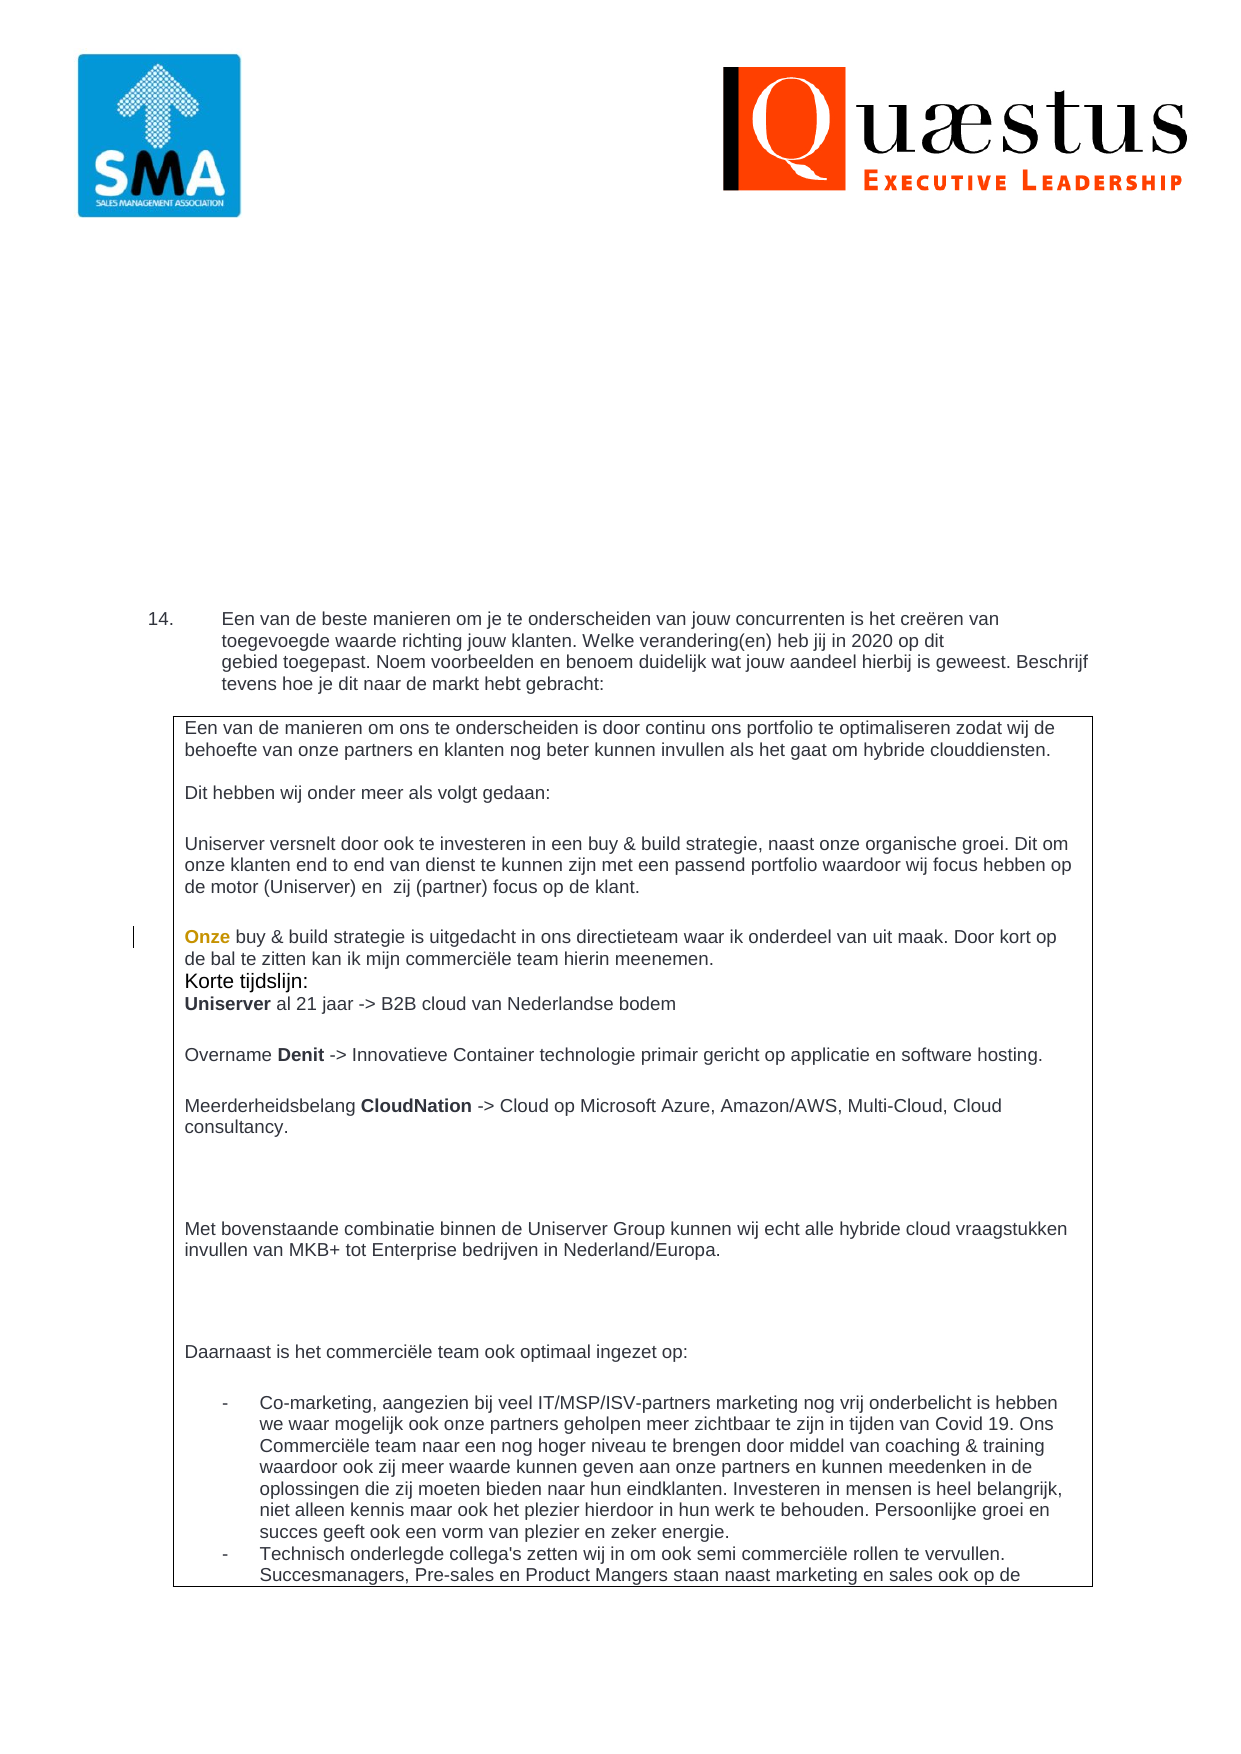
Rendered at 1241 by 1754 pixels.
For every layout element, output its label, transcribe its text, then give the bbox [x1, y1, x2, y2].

picture [73, 48, 243, 218]
text toegevoegde waarde richting jouw klanten. Welke verandering(en) heb jij in 2020 op dit [148, 629, 1093, 651]
text gebied toegepast. Noem voorbeelden en benoem duidelijk wat jouw aandeel hierbij is geweest. Beschrijf tevens hoe je dit naar de markt hebt gebracht: [221, 651, 1093, 694]
picture [709, 14, 1205, 246]
text 14. Een van de beste manieren om je te onderscheiden van jouw concurrenten is het creëren van [148, 608, 1093, 629]
